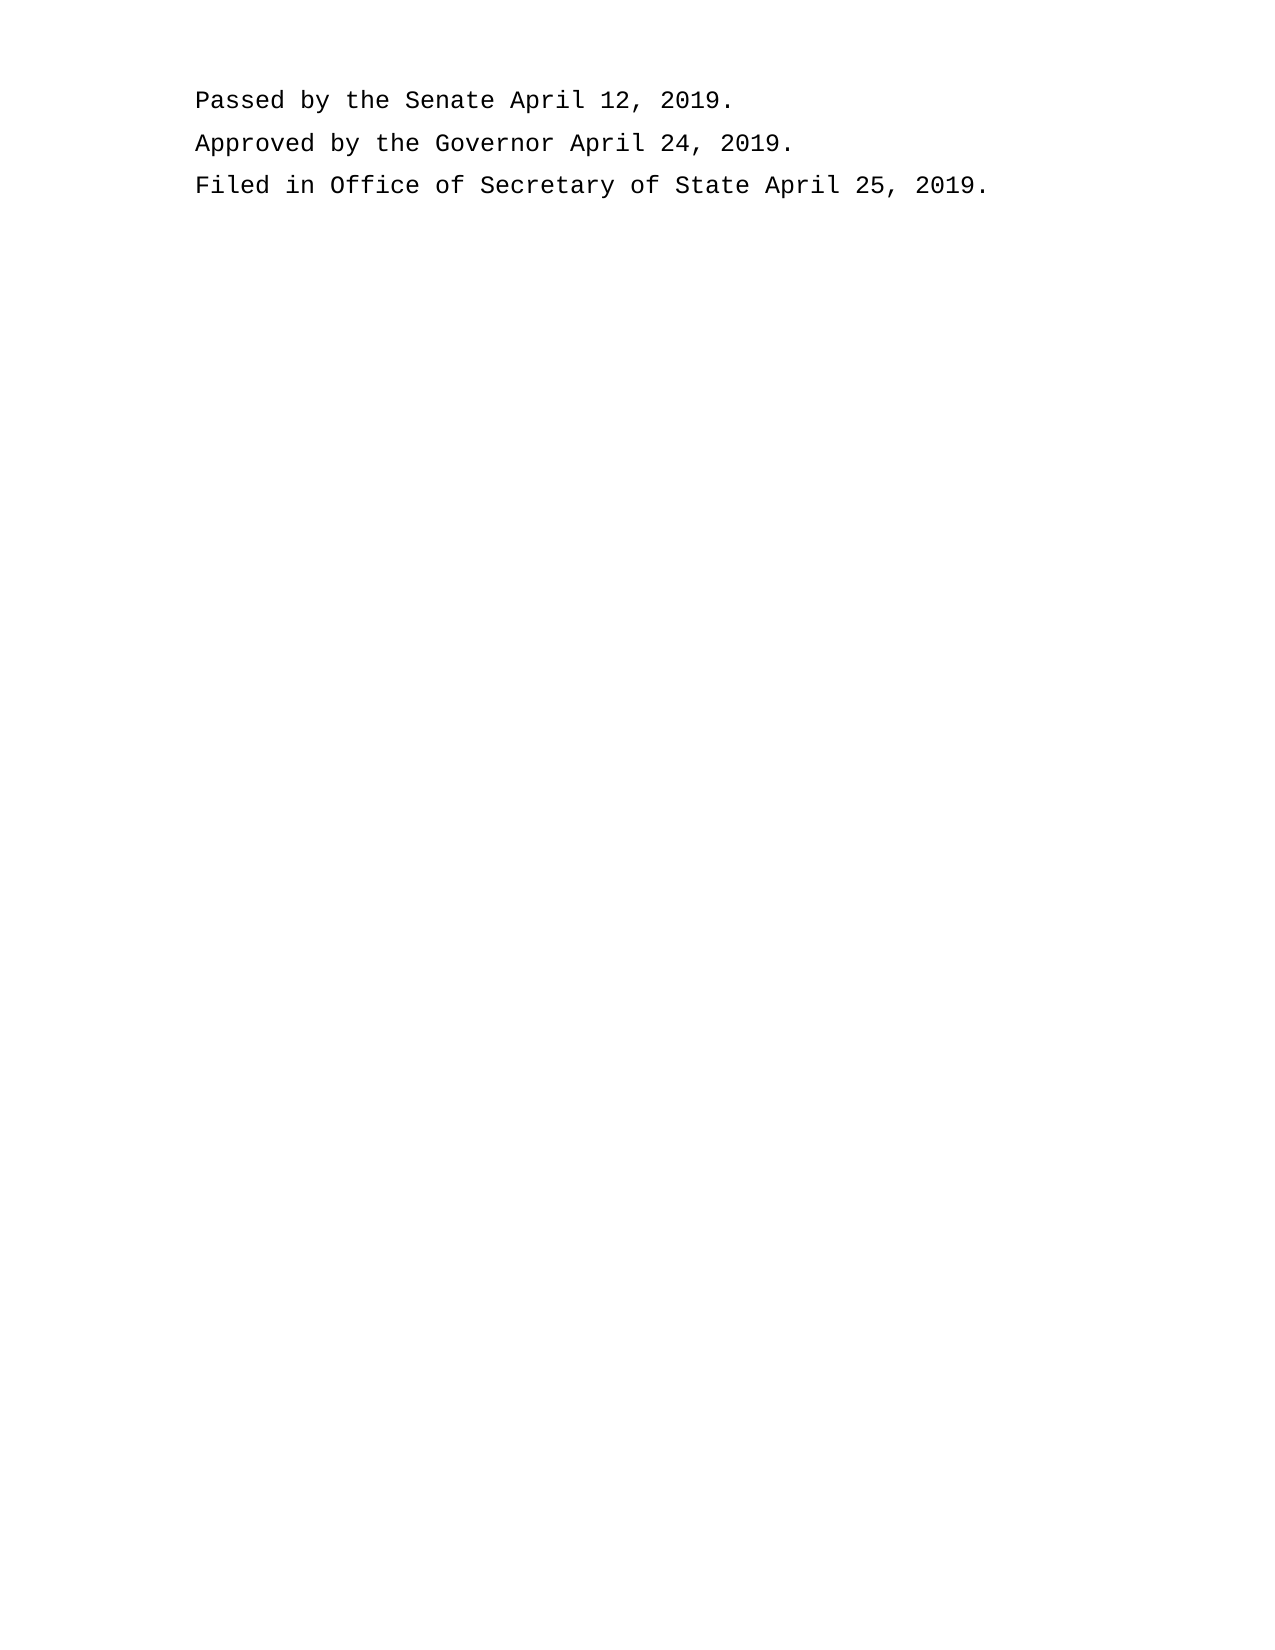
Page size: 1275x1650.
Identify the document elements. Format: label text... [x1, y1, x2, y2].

text Passed by the Senate April 12, 2019. [135, 75, 1170, 117]
text Approved by the Governor April 24, 2019. [135, 117, 1170, 160]
text Filed in Office of Secretary of State April 25, 2019. [135, 160, 1170, 202]
